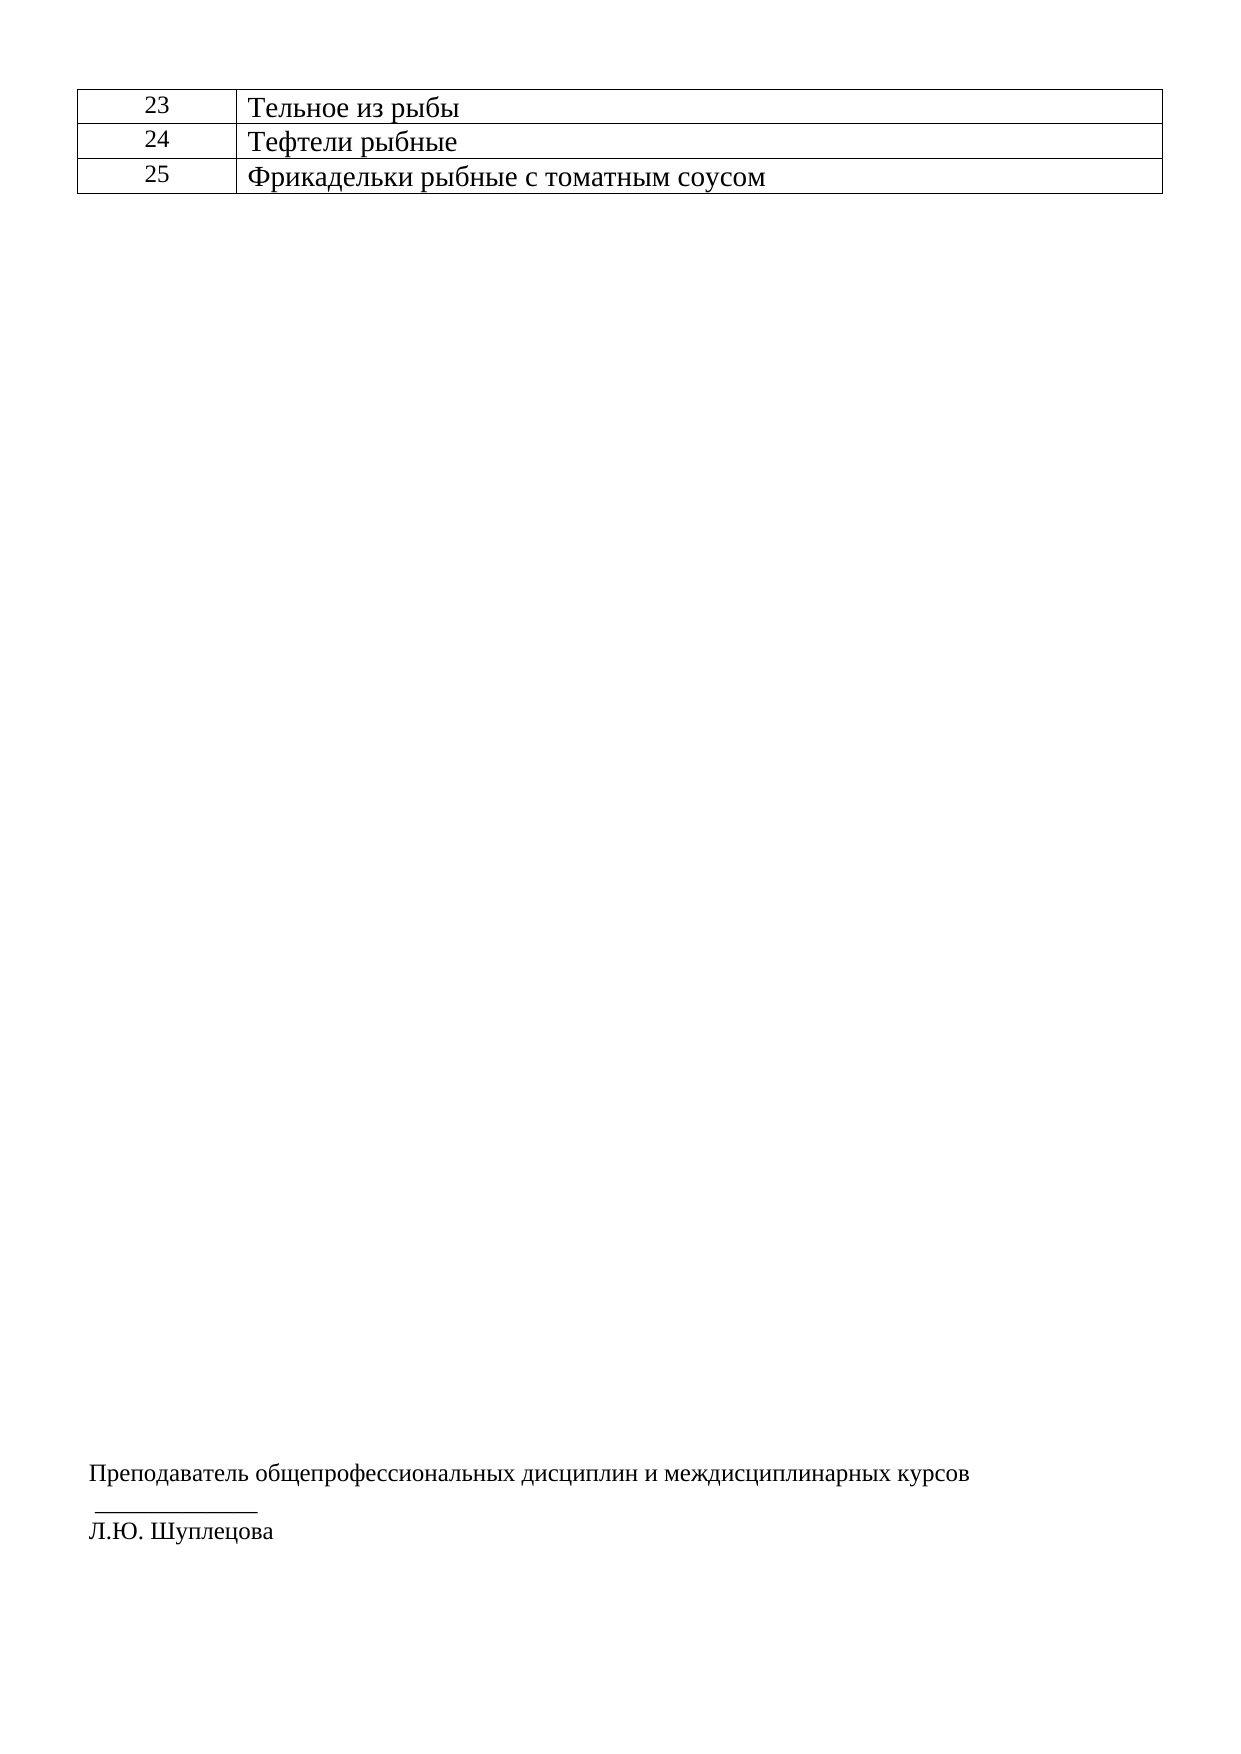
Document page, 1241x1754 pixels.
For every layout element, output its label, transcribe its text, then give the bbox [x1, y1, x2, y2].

table_cell Фрикадельки рыбные с томатным соусом [237, 159, 1162, 192]
table_cell 25 [78, 159, 236, 192]
table_cell 24 [78, 124, 236, 158]
table_cell 23 [78, 90, 236, 123]
table_cell Тельное из рыбы [237, 90, 1162, 123]
table_cell Тефтели рыбные [237, 124, 1162, 158]
text Преподаватель общепрофессиональных дисциплин и междисциплинарных курсов [89, 1458, 1152, 1487]
text _____________ Л.Ю. Шуплецова [89, 1487, 1152, 1545]
